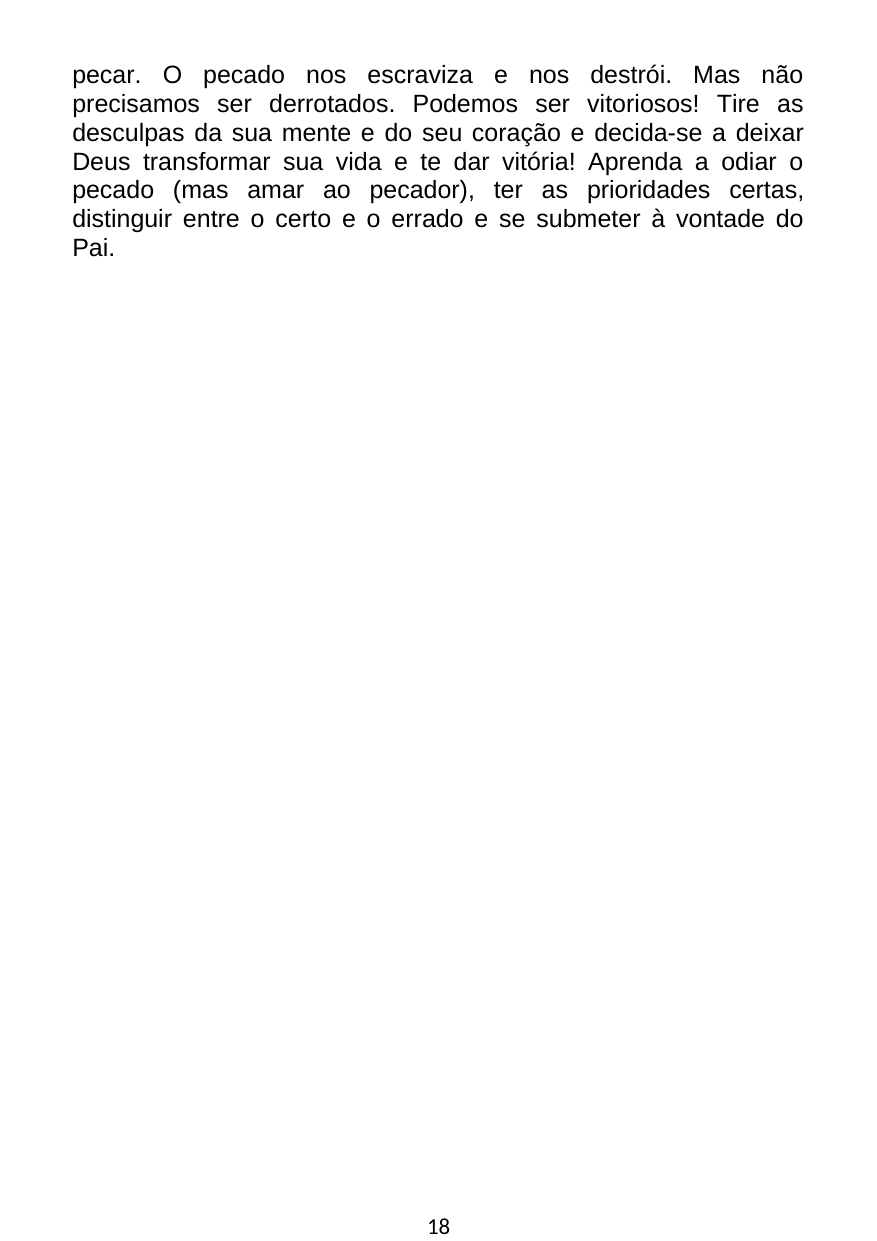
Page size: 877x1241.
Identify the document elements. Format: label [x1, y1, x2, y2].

text [72, 60, 805, 261]
